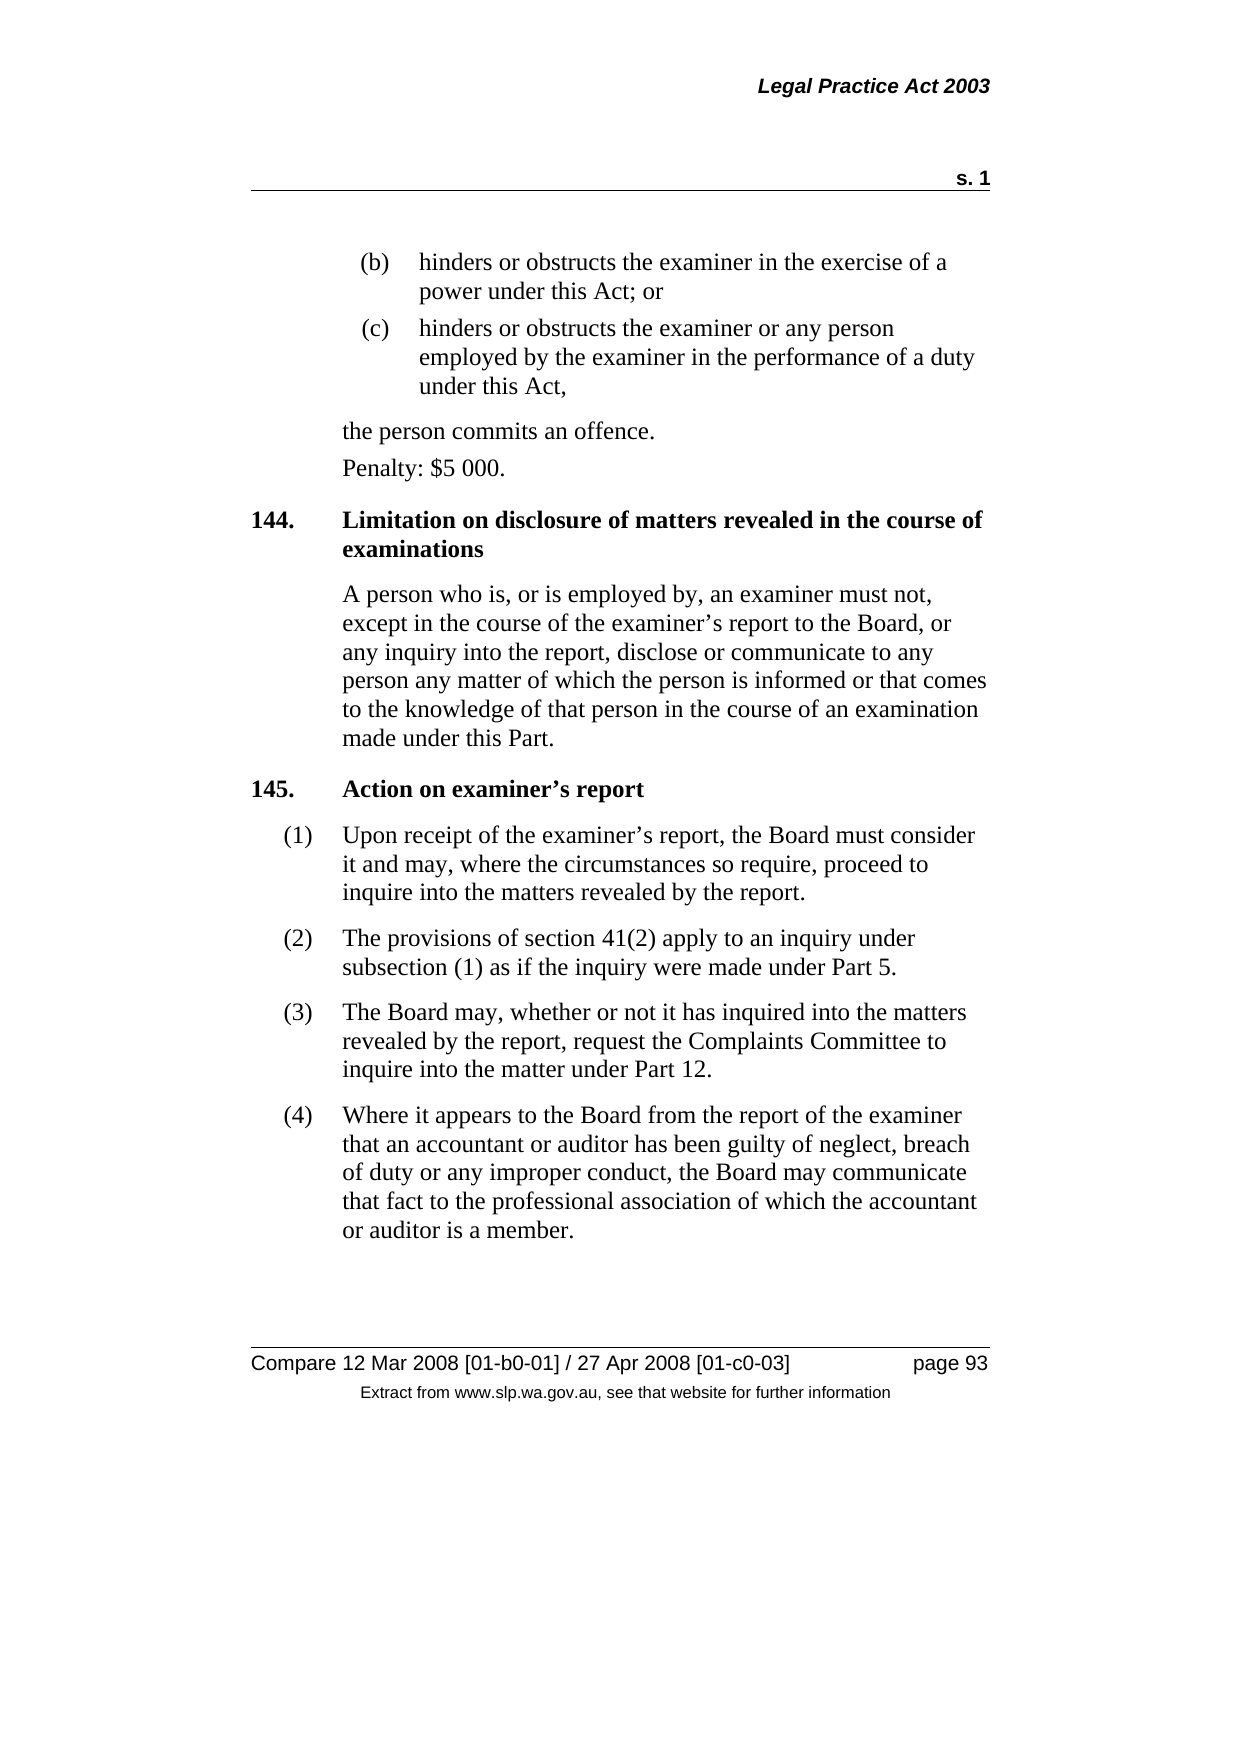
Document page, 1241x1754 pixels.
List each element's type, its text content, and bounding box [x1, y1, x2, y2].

text A person who is, or is employed by, an examiner must not, except in the course of the examiner’s report to the Board, or any inquiry into the report, disclose or communicate to any person any matter of which the person is informed or that comes to the knowledge of that person in the course of an examination made under this Part. [251, 579, 990, 752]
text (2) The provisions of section 41(2) apply to an inquiry under subsection (1) as if the inquiry were made under Part 5. [251, 923, 990, 980]
subtitle 144. Limitation on disclosure of matters revealed in the course of examinations [251, 505, 990, 562]
text (3) The Board may, whether or not it has inquired into the matters revealed by the report, request the Complaints Committee to inquire into the matter under Part 12. [251, 997, 990, 1083]
text (4) Where it appears to the Board from the report of the examiner that an accountant or auditor has been guilty of neglect, breach of duty or any improper conduct, the Board may communicate that fact to the professional association of which the accountant or auditor is a member. [251, 1100, 990, 1244]
text (c) hinders or obstructs the examiner or any person employed by the examiner in the performance of a duty under this Act, [251, 313, 990, 399]
text Penalty: $5 000. [251, 453, 990, 482]
subtitle 145. Action on examiner’s report [251, 774, 990, 803]
text (1) Upon receipt of the examiner’s report, the Board must consider it and may, where the circumstances so require, proceed to inquire into the matters revealed by the report. [251, 820, 990, 906]
text the person commits an offence. [251, 416, 990, 445]
text (b) hinders or obstructs the examiner in the exercise of a power under this Act; or [251, 247, 990, 305]
